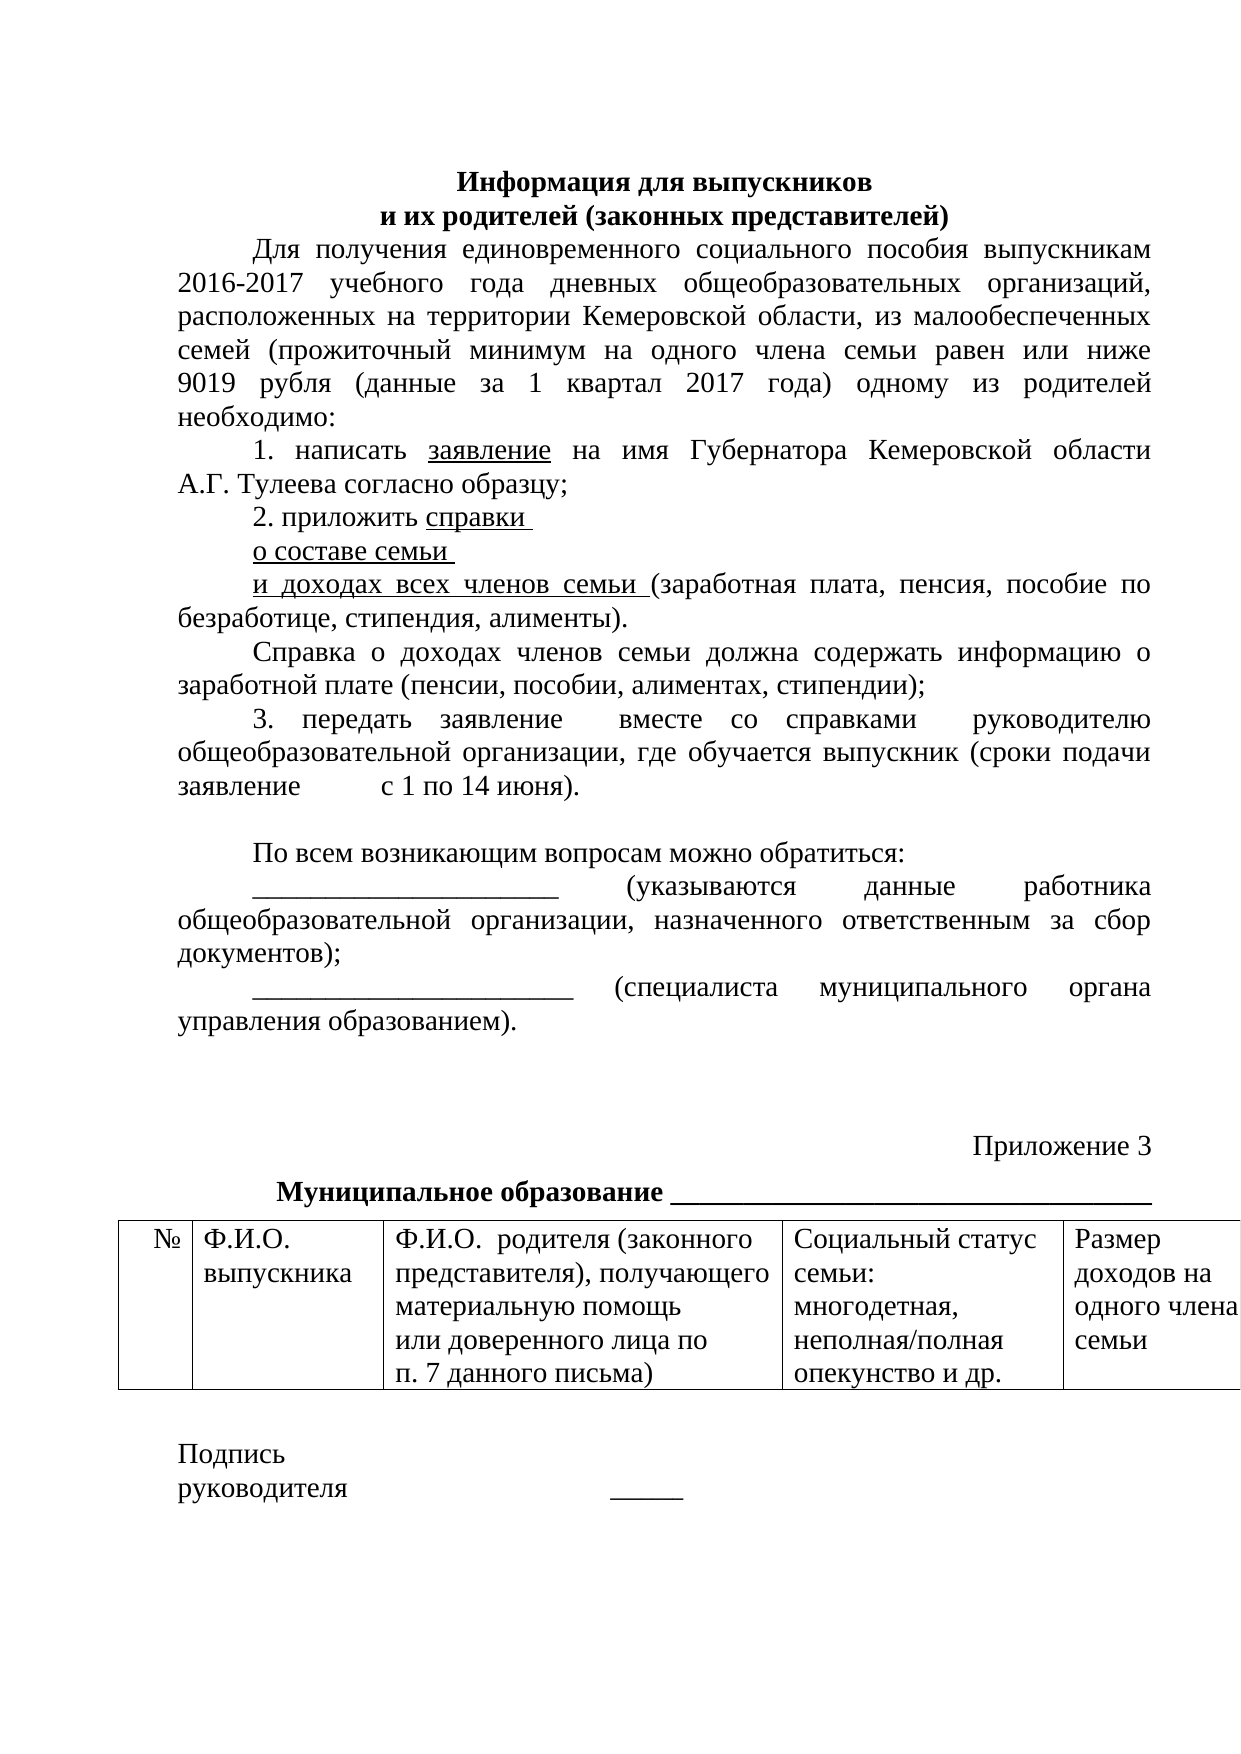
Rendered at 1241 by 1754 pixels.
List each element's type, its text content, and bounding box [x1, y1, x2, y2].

table_header Ф.И.О. выпускника [193, 1221, 383, 1389]
text Информация для выпускников [177, 164, 1152, 198]
text _____________________ (указываются данные работника общеобразовательной организации, назначенного ответственным за сбор документов); [177, 868, 1152, 969]
text Приложение 3 [177, 1128, 1152, 1162]
text По всем возникающим вопросам можно обратиться: [177, 835, 1152, 868]
text о составе семьи [177, 533, 1152, 567]
text Муниципальное образование _________________________________ [177, 1174, 1152, 1208]
table_header Размер доходов на одного члена семьи [1064, 1221, 1240, 1389]
text и доходах всех членов семьи (заработная плата, пенсия, пособие по безработице, стипендия, алименты). [177, 567, 1152, 634]
text ______________________ (специалиста муниципального органа управления образованием). [177, 969, 1152, 1036]
table_header № [119, 1221, 192, 1389]
text Для получения единовременного социального пособия выпускникам 2016-2017 учебного года дневных общеобразовательных организаций, расположенных на территории Кемеровской области, из малообеспеченных семей (прожиточный минимум на одного члена семьи равен или ниже 9019 рубля (данные за 1 квартал 2017 года) одному из родителей необходимо: [177, 231, 1152, 432]
table_header Ф.И.О. родителя (законного представителя), получающего материальную помощь или доверенного лица по п. 7 данного письма) [384, 1221, 782, 1389]
text Справка о доходах членов семьи должна содержать информацию о заработной плате (пенсии, пособии, алиментах, стипендии); [177, 634, 1152, 701]
text 2. приложить справки [177, 499, 1152, 533]
text 1. написать заявление на имя Губернатора Кемеровской области А.Г. Тулеева согласно образцу; [177, 432, 1152, 499]
text Подпись [177, 1436, 1152, 1470]
text руководителя _______ [177, 1470, 1152, 1503]
text и их родителей (законных представителей) [177, 198, 1152, 231]
text 3. передать заявление вместе со справками руководителю общеобразовательной организации, где обучается выпускник (сроки подачи заявление с 1 по 14 июня). [177, 701, 1152, 801]
table_header Социальный статус семьи: многодетная, неполная/полная опекунство и др. [783, 1221, 1063, 1389]
